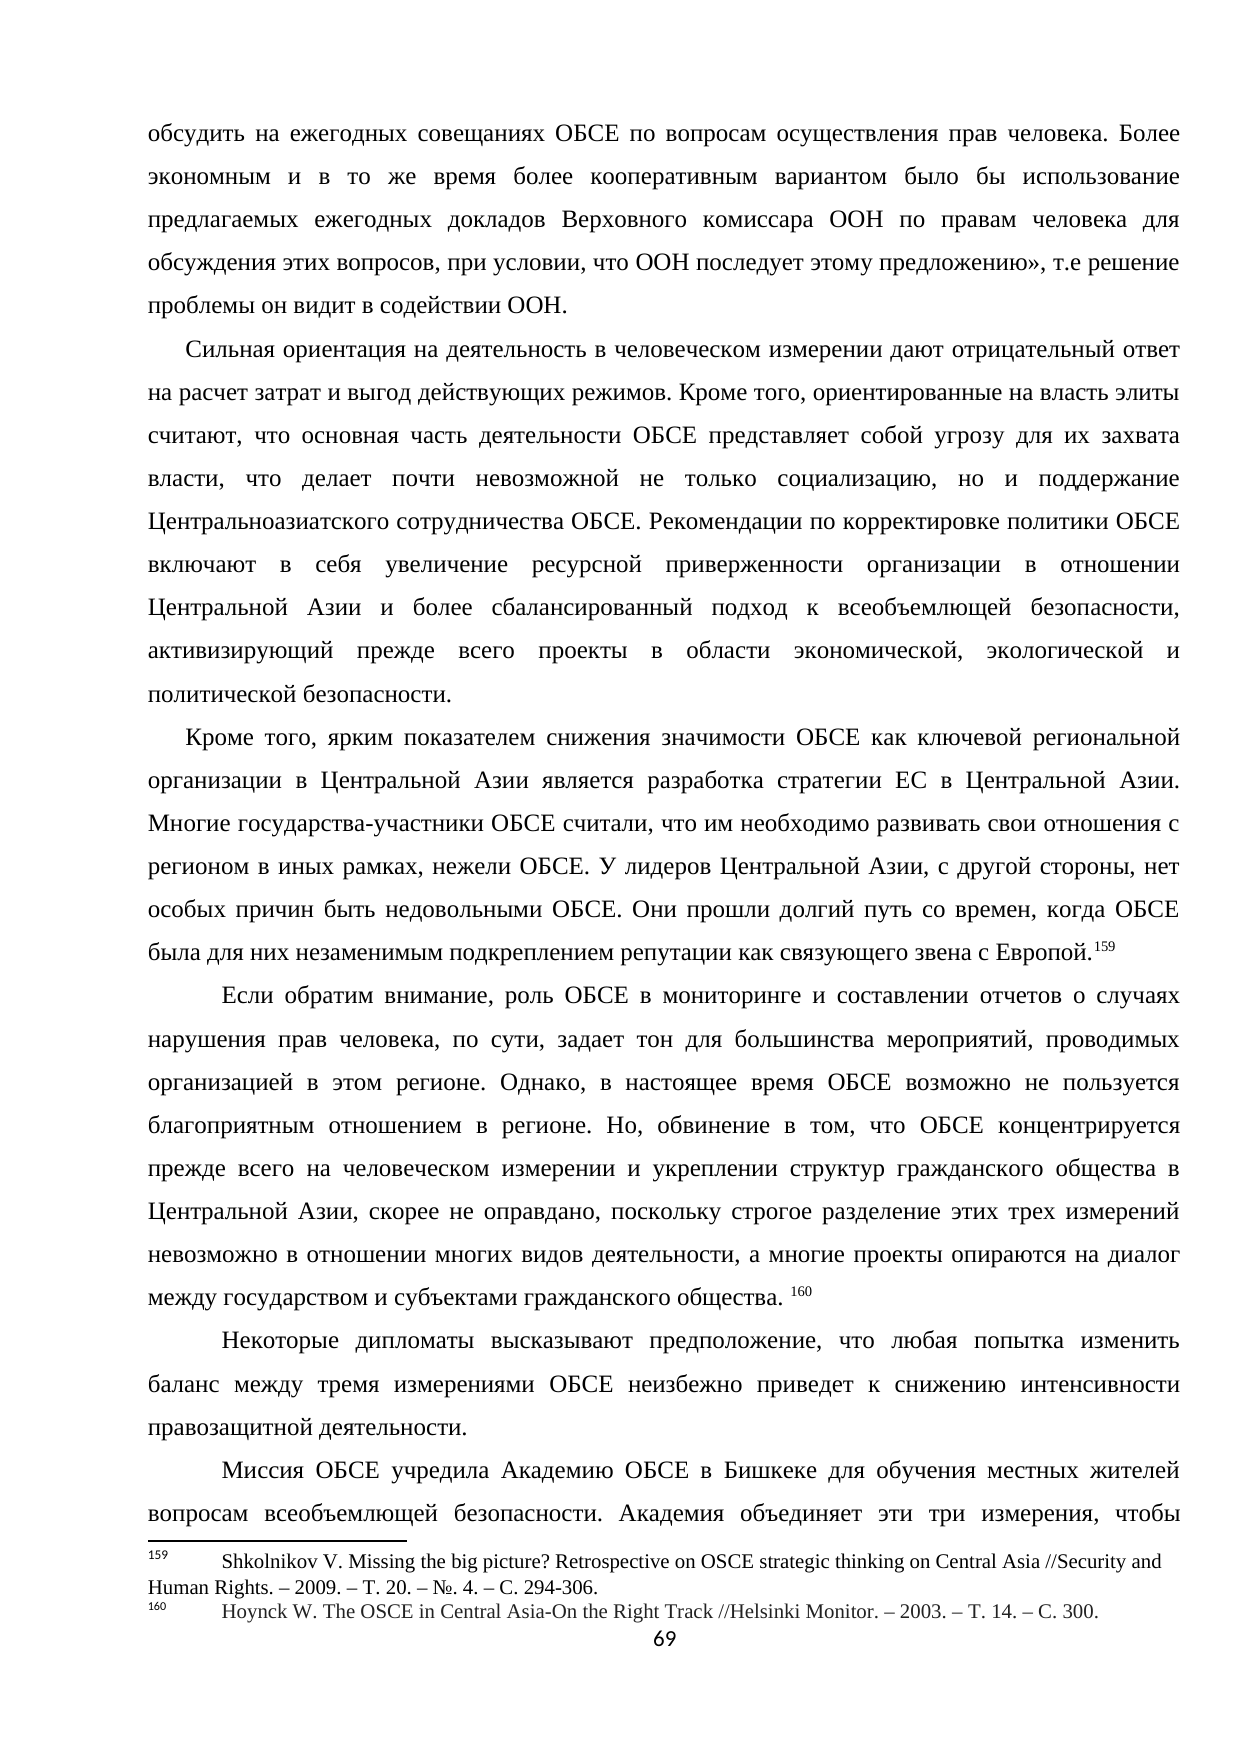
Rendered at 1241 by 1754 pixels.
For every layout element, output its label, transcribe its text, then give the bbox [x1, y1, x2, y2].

text Сильная ориентация на деятельность в человеческом измерении дают отрицательный ответ на расчет затрат и выгод действующих режимов. Кроме того, ориентированные на власть элиты считают, что основная часть деятельности ОБСЕ представляет собой угрозу для их захвата власти, что делает почти невозможной не только социализацию, но и поддержание Центральноазиатского сотрудничества ОБСЕ. Рекомендации по корректировке политики ОБСЕ включают в себя увеличение ресурсной приверженности организации в отношении Центральной Азии и более сбалансированный подход к всеобъемлющей безопасности, активизирующий прежде всего проекты в области экономической, экологической и политической безопасности. [148, 334, 1181, 707]
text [148, 118, 1181, 319]
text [148, 1455, 1181, 1527]
text Кроме того, ярким показателем снижения значимости ОБСЕ как ключевой региональной организации в Центральной Азии является разработка стратегии ЕС в Центральной Азии. Многие государства-участники ОБСЕ считали, что им необходимо развивать свои отношения с регионом в иных рамках, нежели ОБСЕ. У лидеров Центральной Азии, с другой стороны, нет особых причин быть недовольными ОБСЕ. Они прошли долгий путь со времен, когда ОБСЕ была для них незаменимым подкреплением репутации как связующего звена с Европой. [148, 722, 1181, 966]
text Если обратим внимание, роль ОБСЕ в мониторинге и составлении отчетов о случаях нарушения прав человека, по сути, задает тон для большинства мероприятий, проводимых организацией в этом регионе. Однако, в настоящее время ОБСЕ возможно не пользуется благоприятным отношением в регионе. Но, обвинение в том, что ОБСЕ концентрируется прежде всего на человеческом измерении и укреплении структур гражданского общества в Центральной Азии, скорее не оправдано, поскольку строгое разделение этих трех измерений невозможно в отношении многих видов деятельности, а многие проекты опираются на диалог между государством и субъектами гражданского общества. [148, 981, 1181, 1311]
text Некоторые дипломаты высказывают предположение, что любая попытка изменить баланс между тремя измерениями ОБСЕ неизбежно приведет к снижению интенсивности правозащитной деятельности. [148, 1326, 1181, 1441]
